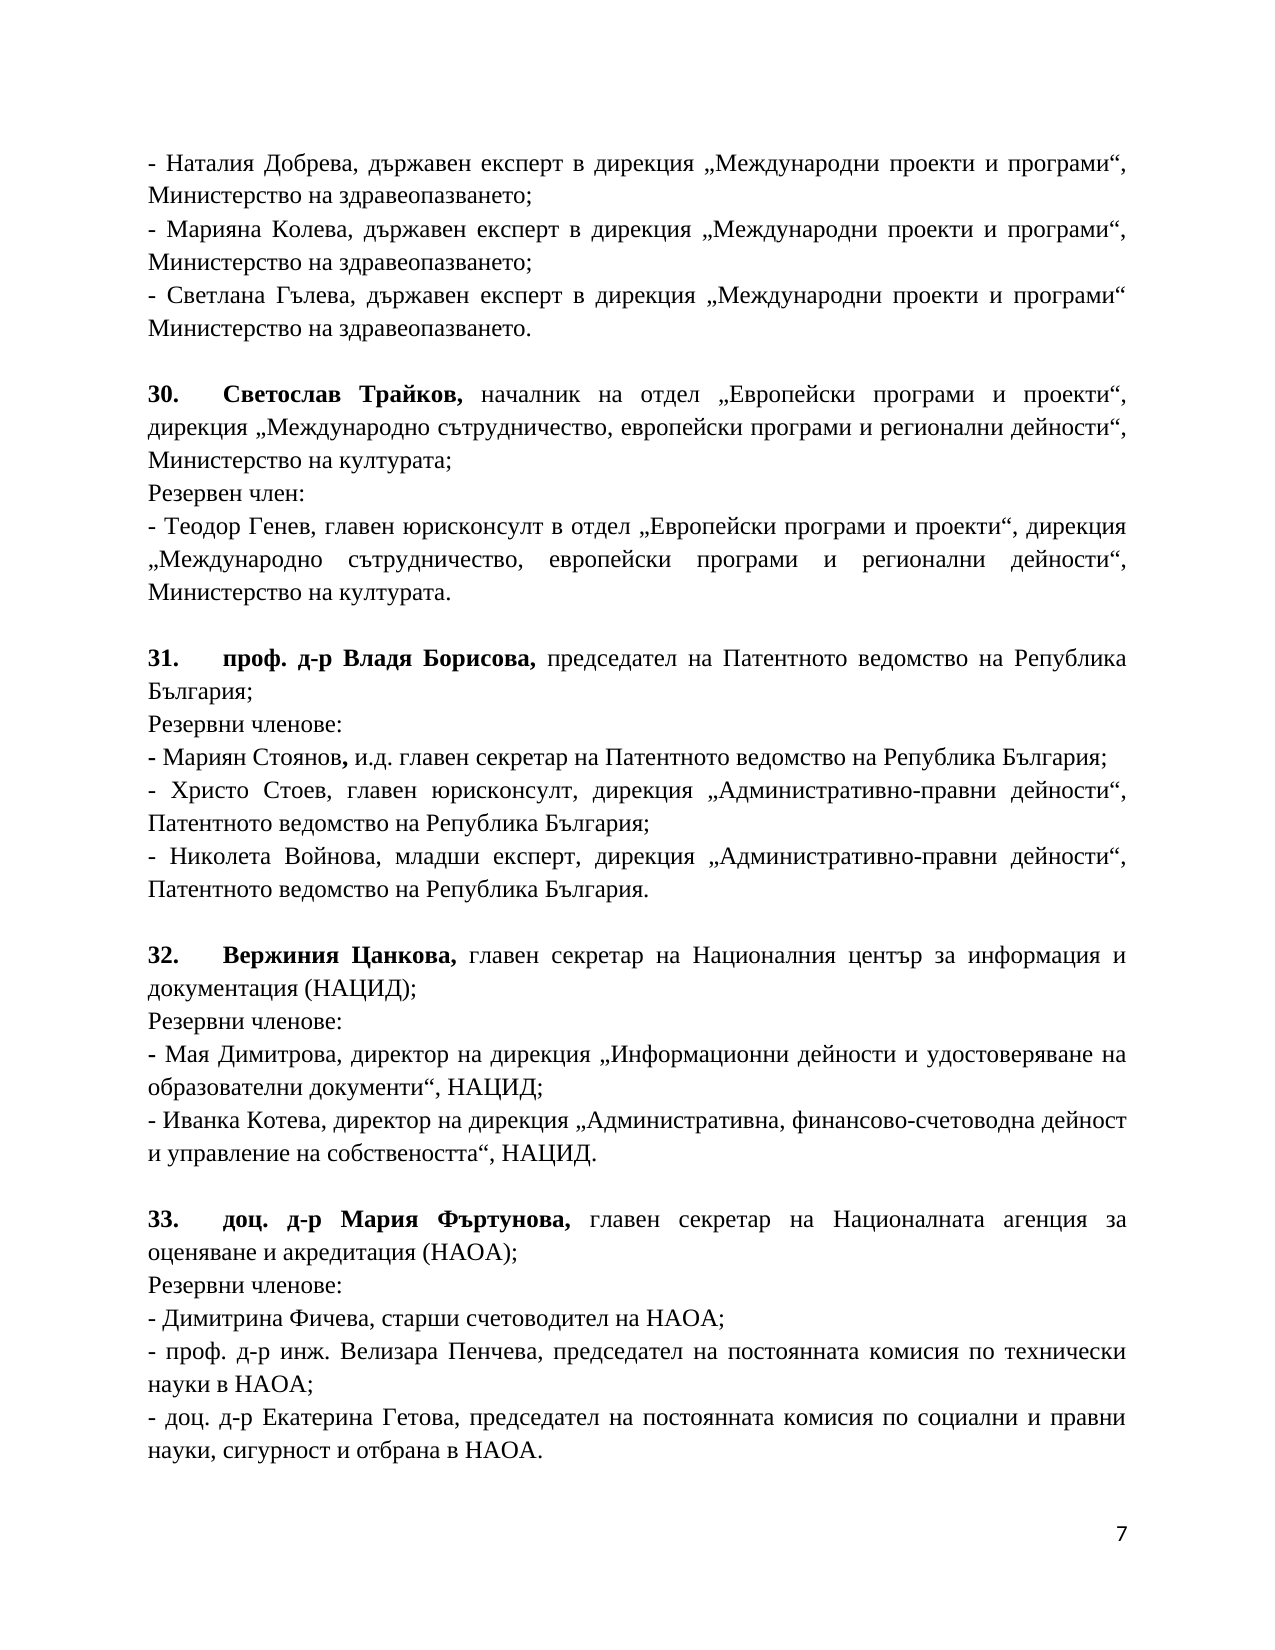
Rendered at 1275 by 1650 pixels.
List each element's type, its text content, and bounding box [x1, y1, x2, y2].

list Светослав Трайков, началник на отдел „Европейски програми и проекти“, дирекция „Международно сътрудничество, европейски програми и регионални дейности“, Министерство на културата; [148, 379, 1127, 473]
text - Димитрина Фичева, старши счетоводител на НАОА; [148, 1303, 1127, 1332]
text - Мая Димитрова, директор на дирекция „Информационни дейности и удостоверяване на образователни документи“, НАЦИД; [148, 1039, 1127, 1101]
text - проф. д-р инж. Велизара Пенчева, председател на постоянната комисия по технически науки в НАОА; [148, 1336, 1127, 1398]
list проф. д-р Владя Борисова, председател на Патентното ведомство на Република България; [148, 643, 1127, 705]
text Резервни членове: [148, 1006, 1127, 1035]
text - Светлана Гълева, държавен експерт в дирекция „Международни проекти и програми“ Министерство на здравеопазването. [148, 280, 1127, 341]
text Резервен член: [148, 478, 1127, 507]
text Резервни членове: [148, 709, 1127, 738]
text - Теодор Генев, главен юрисконсулт в отдел „Европейски програми и проекти“, дирекция „Международно сътрудничество, европейски програми и регионални дейности“, Министерство на културата. [148, 511, 1127, 606]
text - Марияна Колева, държавен експерт в дирекция „Международни проекти и програми“, Министерство на здравеопазването; [148, 214, 1127, 275]
text - доц. д-р Екатерина Гетова, председател на постоянната комисия по социални и правни науки, сигурност и отбрана в НАОА. [148, 1402, 1127, 1464]
text Резервни членове: [148, 1270, 1127, 1299]
list Вержиния Цанкова, главен секретар на Националния център за информация и документация (НАЦИД); [148, 940, 1127, 1002]
text - Наталия Добрева, държавен експерт в дирекция „Международни проекти и програми“, Министерство на здравеопазването; [148, 148, 1127, 209]
text - Христо Стоев, главен юрисконсулт, дирекция „Административно-правни дейности“, Патентното ведомство на Република България; [148, 775, 1127, 837]
text - Мариян Стоянов, и.д. главен секретар на Патентното ведомство на Република България; [148, 742, 1127, 771]
text - Иванка Котева, директор на дирекция „Административна, финансово-счетоводна дейност и управление на собствеността“, НАЦИД. [148, 1105, 1127, 1167]
text - Николета Войнова, младши експерт, дирекция „Административно-правни дейности“, Патентното ведомство на Република България. [148, 841, 1127, 903]
list доц. д-р Мария Фъртунова, главен секретар на Националната агенция за оценяване и акредитация (НАОА); [148, 1204, 1127, 1266]
